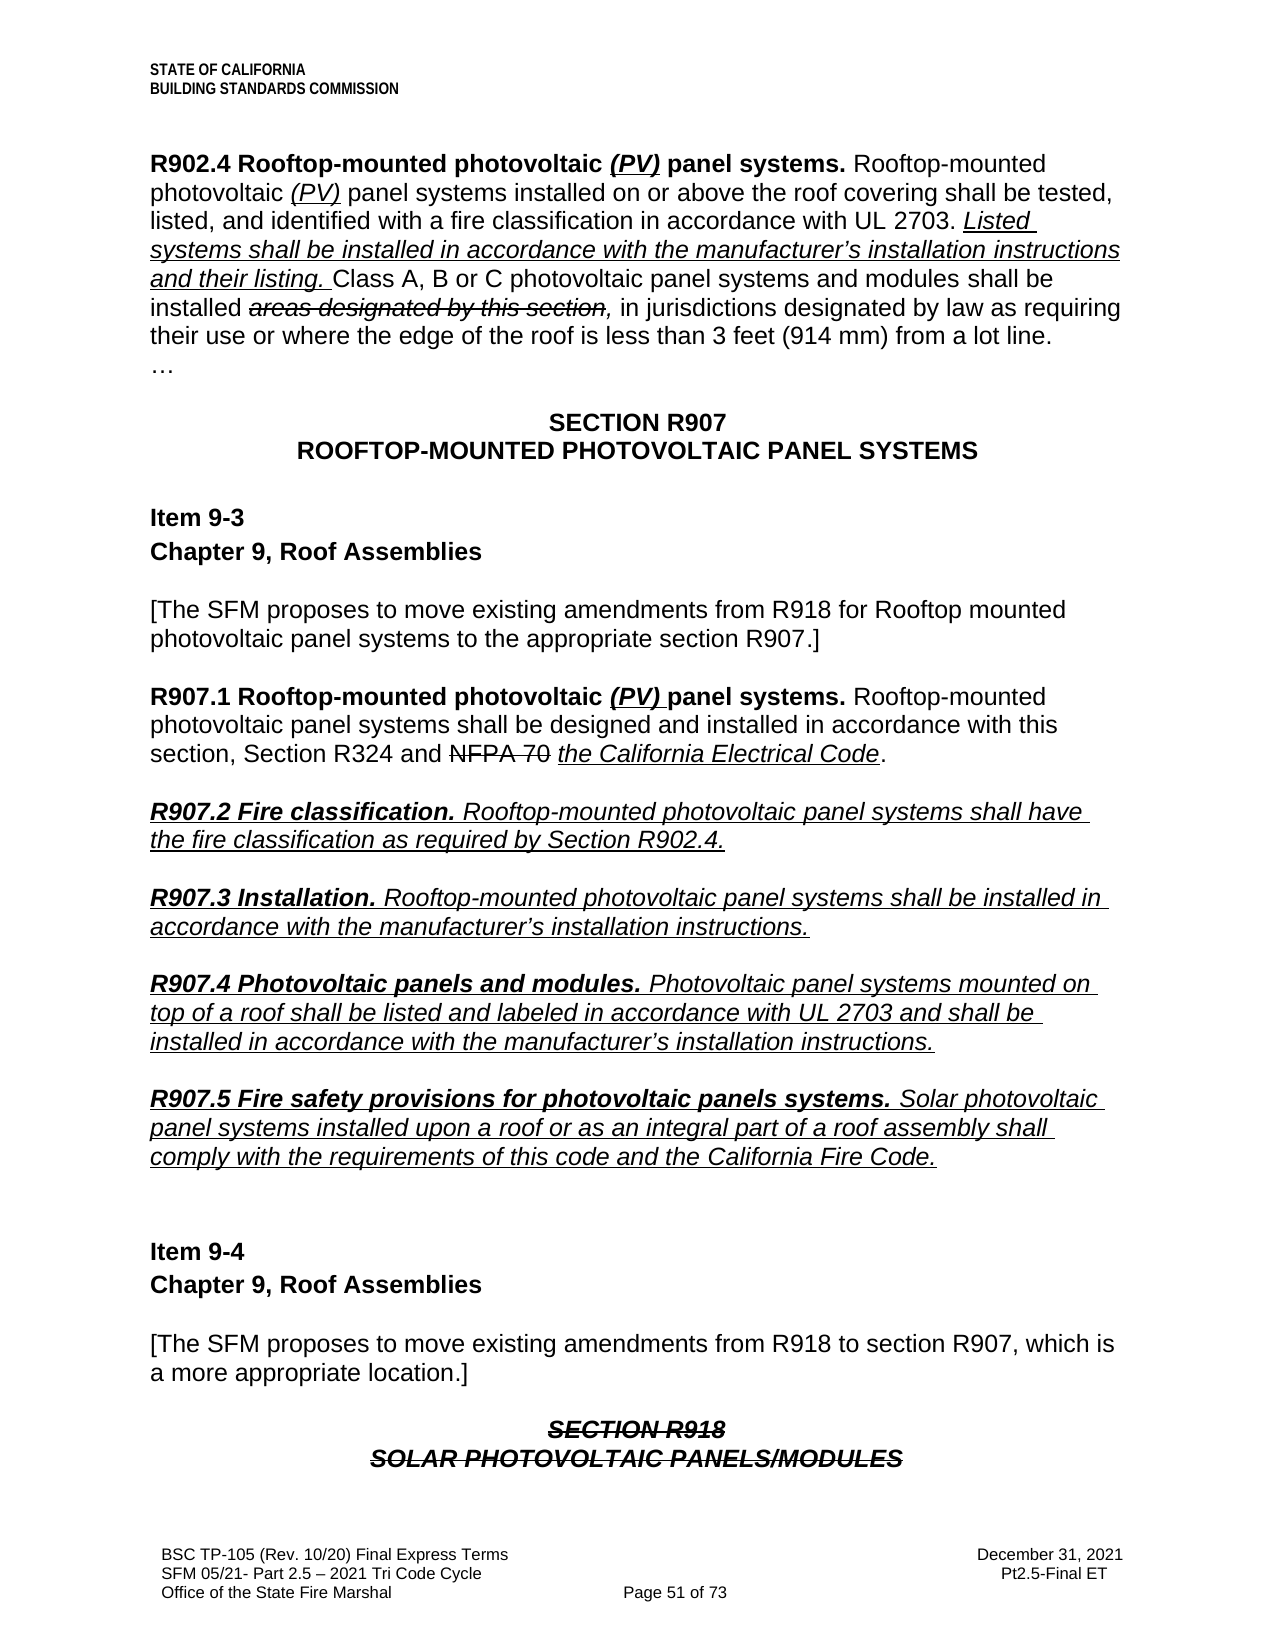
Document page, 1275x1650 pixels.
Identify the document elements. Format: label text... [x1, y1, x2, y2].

text [The SFM proposes to move existing amendments from R918 for Rooftop mounted photovoltaic panel systems to the appropriate section R907.] [150, 595, 1125, 653]
text R902.4 Rooftop-mounted photovoltaic (PV) panel systems. Rooftop-mounted photovoltaic (PV) panel systems installed on or above the roof covering shall be tested, listed, and identified with a fire classification in accordance with UL 2703. Listed systems shall be installed in accordance with the manufacturer’s installation instructions and their listing. Class A, B or C photovoltaic panel systems and modules shall be installed areas designated by this section, in jurisdictions designated by law as requiring their use or where the edge of the roof is less than 3 feet (914 mm) from a lot line. [150, 149, 1125, 350]
text SOLAR PHOTOVOLTAIC PANELS/MODULES [150, 1444, 1125, 1473]
text R907.3 Installation. Rooftop-mounted photovoltaic panel systems shall be installed in accordance with the manufacturer’s installation instructions. [150, 883, 1125, 940]
text R907.4 Photovoltaic panels and modules. Photovoltaic panel systems mounted on top of a roof shall be listed and labeled in accordance with UL 2703 and shall be installed in accordance with the manufacturer’s installation instructions. [150, 969, 1125, 1055]
subtitle Item 9-3 Chapter 9, Roof Assemblies [150, 500, 1125, 567]
subtitle Item 9-4 Chapter 9, Roof Assemblies [150, 1234, 1125, 1301]
text R907.1 Rooftop-mounted photovoltaic (PV) panel systems. Rooftop-mounted photovoltaic panel systems shall be designed and installed in accordance with this section, Section R324 and NFPA 70 the California Electrical Code. [150, 682, 1125, 768]
text SECTION R907 [150, 407, 1125, 436]
text SECTION R918 [150, 1416, 1125, 1444]
text … [150, 350, 1125, 379]
text R907.2 Fire classification. Rooftop-mounted photovoltaic panel systems shall have the fire classification as required by Section R902.4. [150, 797, 1125, 854]
text R907.5 Fire safety provisions for photovoltaic panels systems. Solar photovoltaic panel systems installed upon a roof or as an integral part of a roof assembly shall comply with the requirements of this code and the California Fire Code. [150, 1084, 1125, 1170]
text [The SFM proposes to move existing amendments from R918 to section R907, which is a more appropriate location.] [150, 1329, 1125, 1387]
text ROOFTOP-MOUNTED PHOTOVOLTAIC PANEL SYSTEMS [150, 436, 1125, 465]
